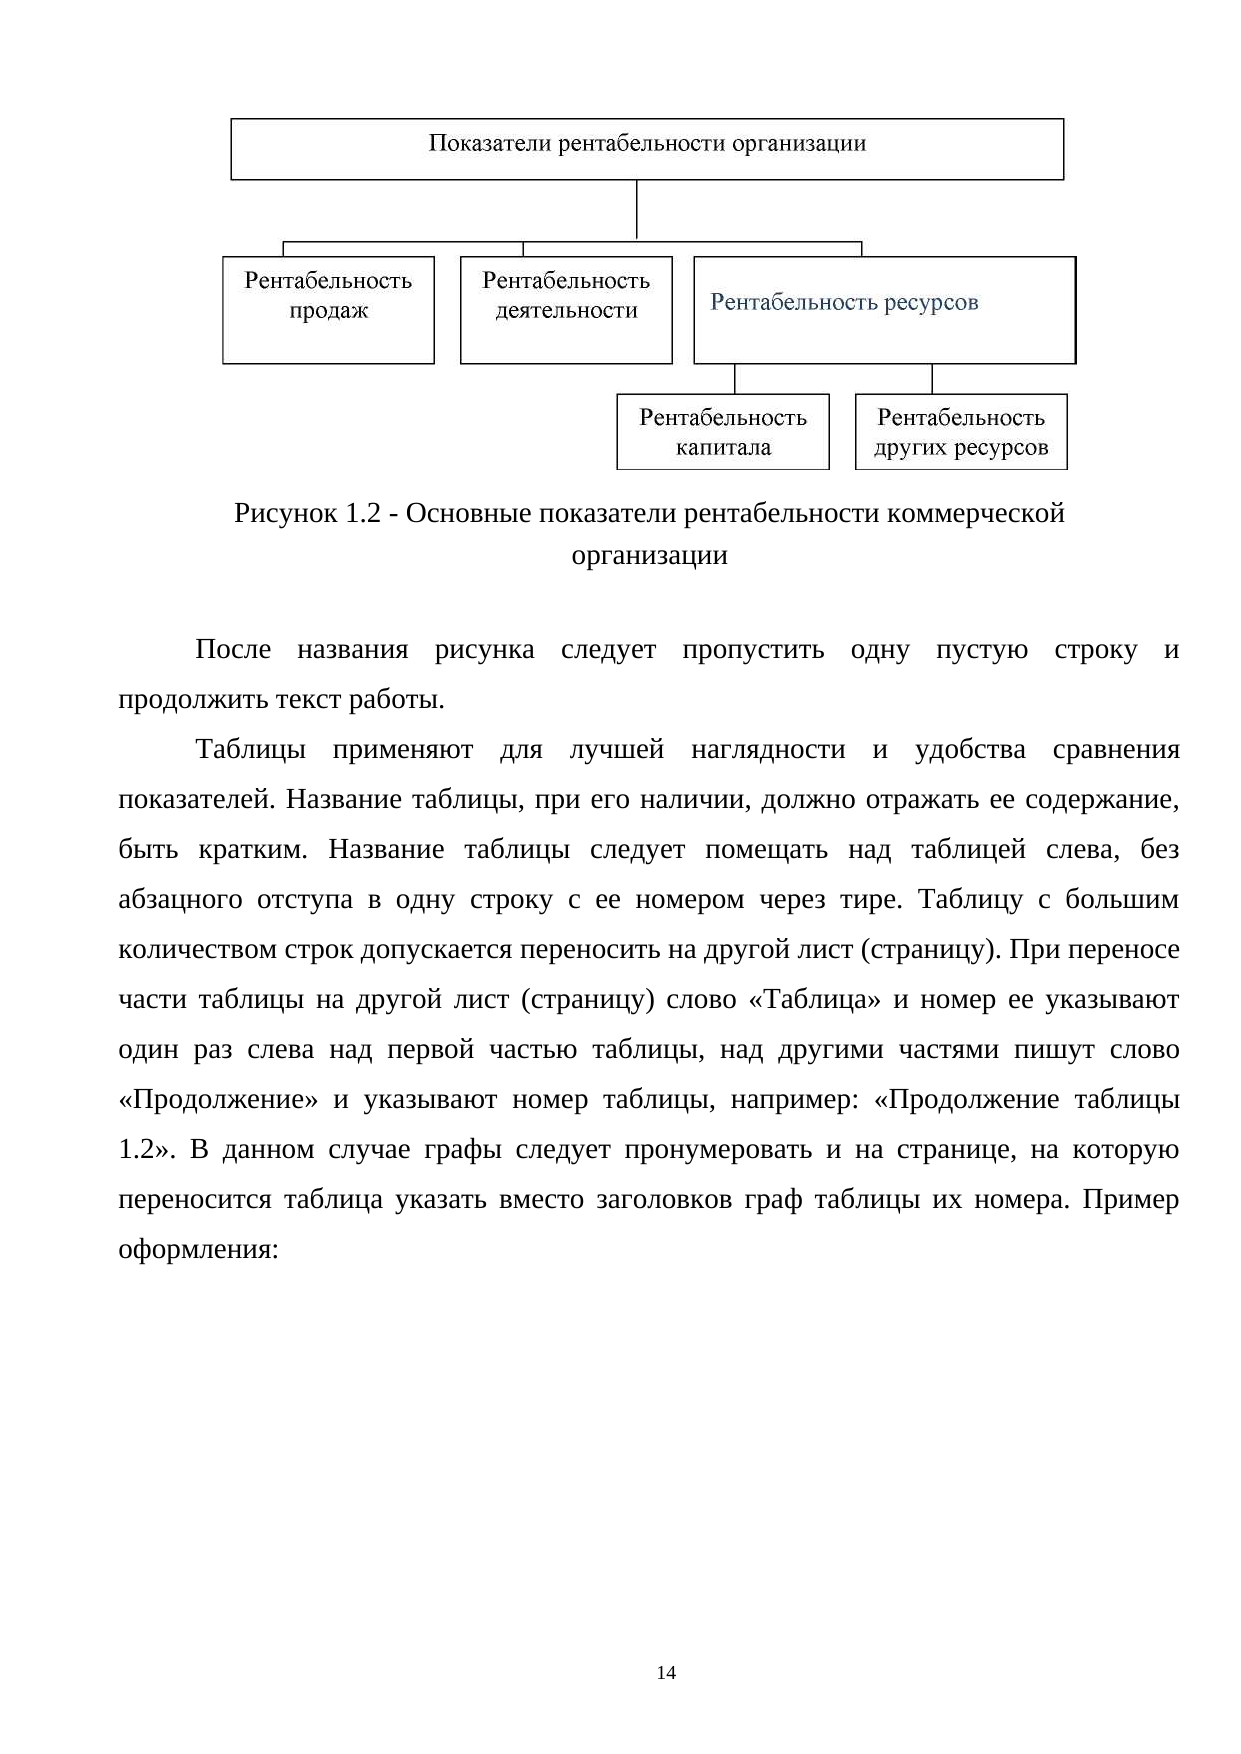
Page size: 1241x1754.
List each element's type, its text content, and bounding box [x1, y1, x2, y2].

text После названия рисунка следует пропустить одну пустую строку и продолжить текст работы. [118, 619, 1181, 719]
text Рисунок 1.2 - Основные показатели рентабельности коммерческой [118, 499, 1181, 528]
text организации [118, 541, 1181, 570]
text Таблицы применяют для лучшей наглядности и удобства сравнения показателей. Название таблицы, при его наличии, должно отражать ее содержание, быть кратким. Название таблицы следует помещать над таблицей слева, без абзацного отступа в одну строку с ее номером через тире. Таблицу с большим количеством строк допускается переносить на другой лист (страницу). При переносе части таблицы на другой лист (страницу) слово «Таблица» и номер ее указывают один раз слева над первой частью таблицы, над другими частями пишут слово «Продолжение» и указывают номер таблицы, например: «Продолжение таблицы 1.2». В данном случае графы следует пронумеровать и на странице, на которую переносится таблица указать вместо заголовков граф таблицы их номера. Пример оформления: [118, 719, 1181, 1269]
picture [222, 118, 1077, 470]
